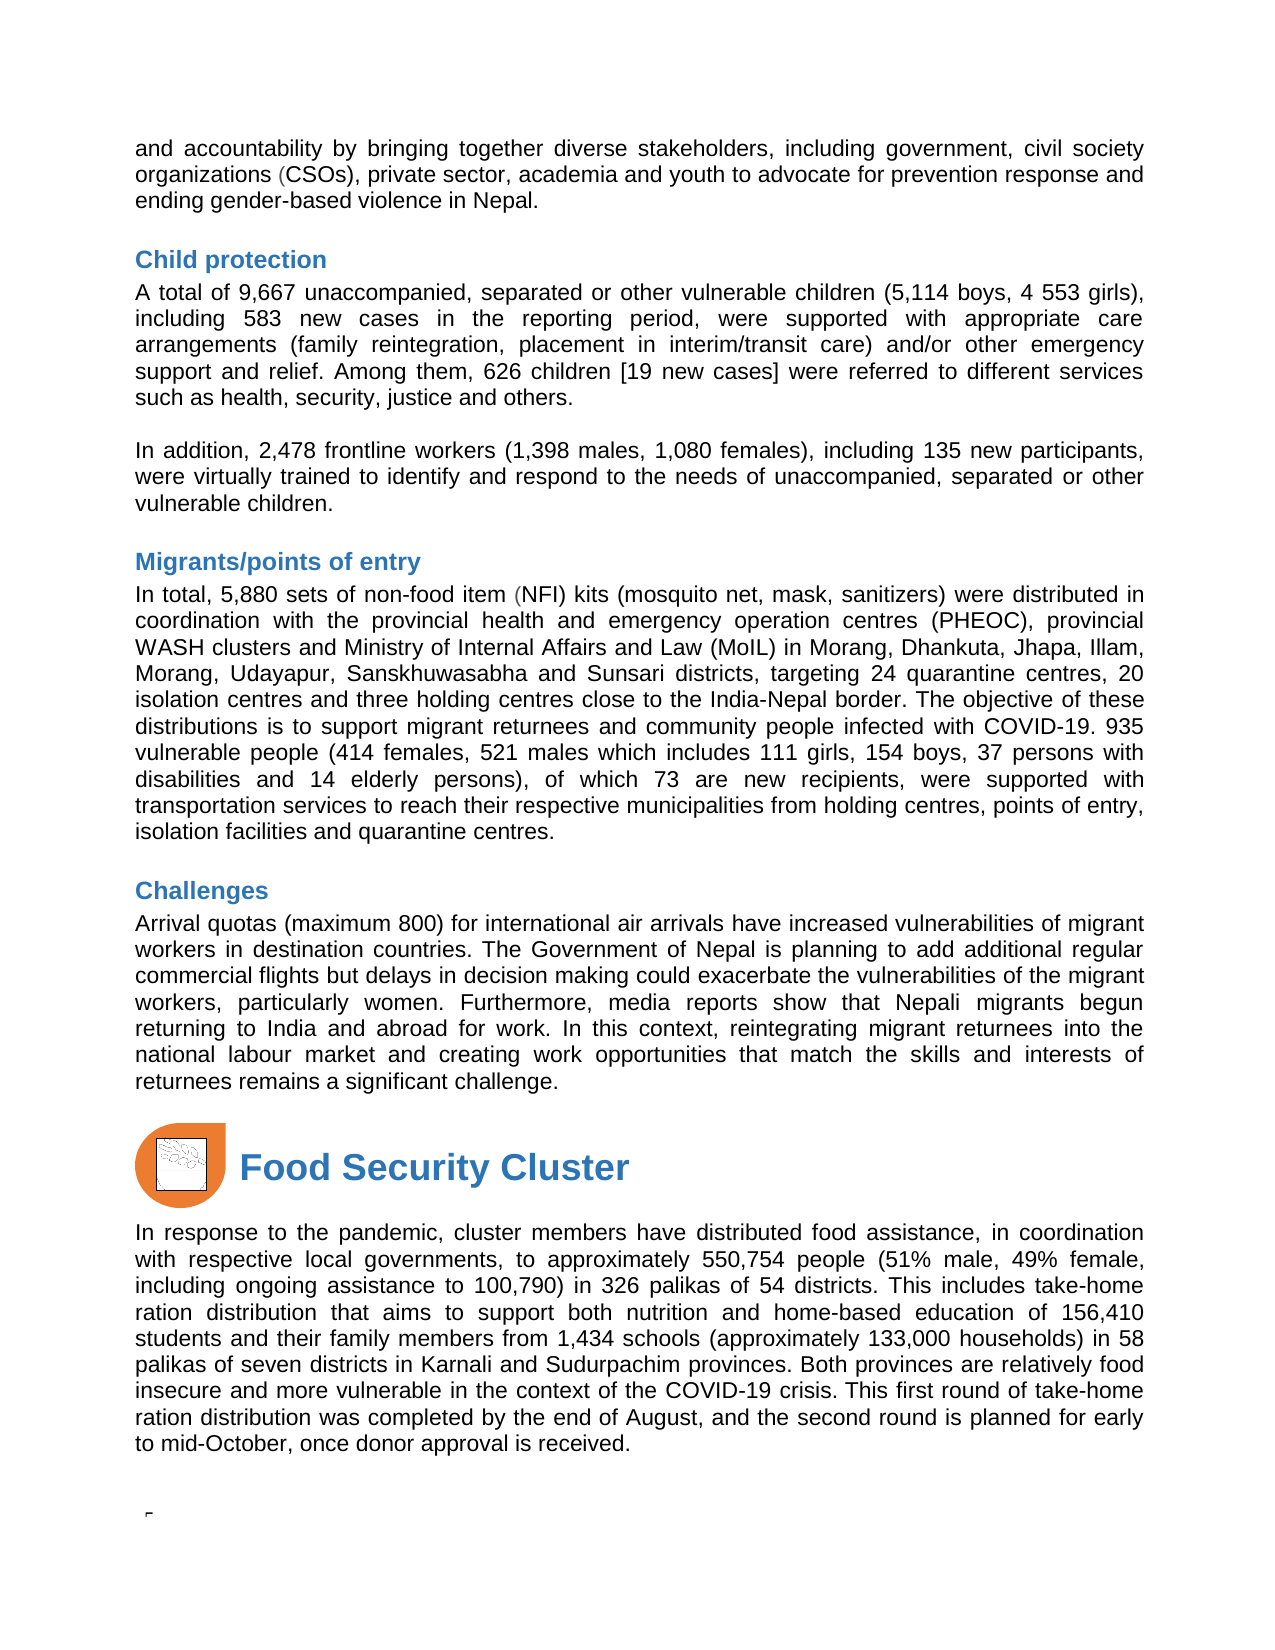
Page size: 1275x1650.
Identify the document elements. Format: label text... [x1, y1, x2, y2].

text A total of 9,667 unaccompanied, separated or other vulnerable children (5,114 boys, 4 553 girls), including 583 new cases in the reporting period, were supported with appropriate care arrangements (family reintegration, placement in interim/transit care) and/or other emergency support and relief. Among them, 626 children [19 new cases] were referred to different services such as health, security, justice and others. [135, 279, 1144, 411]
text Arrival quotas (maximum 800) for international air arrivals have increased vulnerabilities of migrant workers in destination countries. The Government of Nepal is planning to add additional regular commercial flights but delays in decision making could exacerbate the vulnerabilities of the migrant workers, particularly women. Furthermore, media reports show that Nepali migrants begun returning to India and abroad for work. In this context, reintegrating migrant returnees into the national labour market and creating work opportunities that match the skills and interests of returnees remains a significant challenge. [135, 910, 1144, 1094]
text In addition, 2,478 frontline workers (1,398 males, 1,080 females), including 135 new participants, were virtually trained to identify and respond to the needs of unaccompanied, separated or other vulnerable children. [135, 437, 1144, 516]
text In total, 5,880 sets of non-food item (NFI) kits (mosquito net, mask, sanitizers) were distributed in coordination with the provincial health and emergency operation centres (PHEOC), provincial WASH clusters and Ministry of Internal Affairs and Law (MoIL) in Morang, Dhankuta, Jhapa, Illam, Morang, Udayapur, Sanskhuwasabha and Sunsari districts, targeting 24 quarantine centres, 20 isolation centres and three holding centres close to the India-Nepal border. The objective of these distributions is to support migrant returnees and community people infected with COVID-19. 935 vulnerable people (414 females, 521 males which includes 111 girls, 154 boys, 37 persons with disabilities and 14 elderly persons), of which 73 are new recipients, were supported with transportation services to reach their respective municipalities from holding centres, points of entry, isolation facilities and quarantine centres. [135, 581, 1144, 844]
text Migrants/points of entry [135, 547, 423, 576]
text and accountability by bringing together diverse stakeholders, including government, civil society organizations (CSOs), private sector, academia and youth to advocate for prevention response and ending gender-based violence in Nepal. [135, 135, 1144, 214]
text Child protection [135, 245, 331, 274]
text Challenges [135, 876, 272, 905]
text In response to the pandemic, cluster members have distributed food assistance, in coordination with respective local governments, to approximately 550,754 people (51% male, 49% female, including ongoing assistance to 100,790) in 326 palikas of 54 districts. This includes take-home ration distribution that aims to support both nutrition and home-based education of 156,410 students and their family members from 1,434 schools (approximately 133,000 households) in 58 palikas of seven districts in Karnali and Sudurpachim provinces. Both provinces are relatively food insecure and more vulnerable in the context of the COVID-19 crisis. This first round of take-home ration distribution was completed by the end of August, and the second round is planned for early to mid-October, once donor approval is received. [135, 1219, 1145, 1457]
picture [157, 1139, 206, 1190]
text Food Security Cluster [239, 1145, 1152, 1188]
